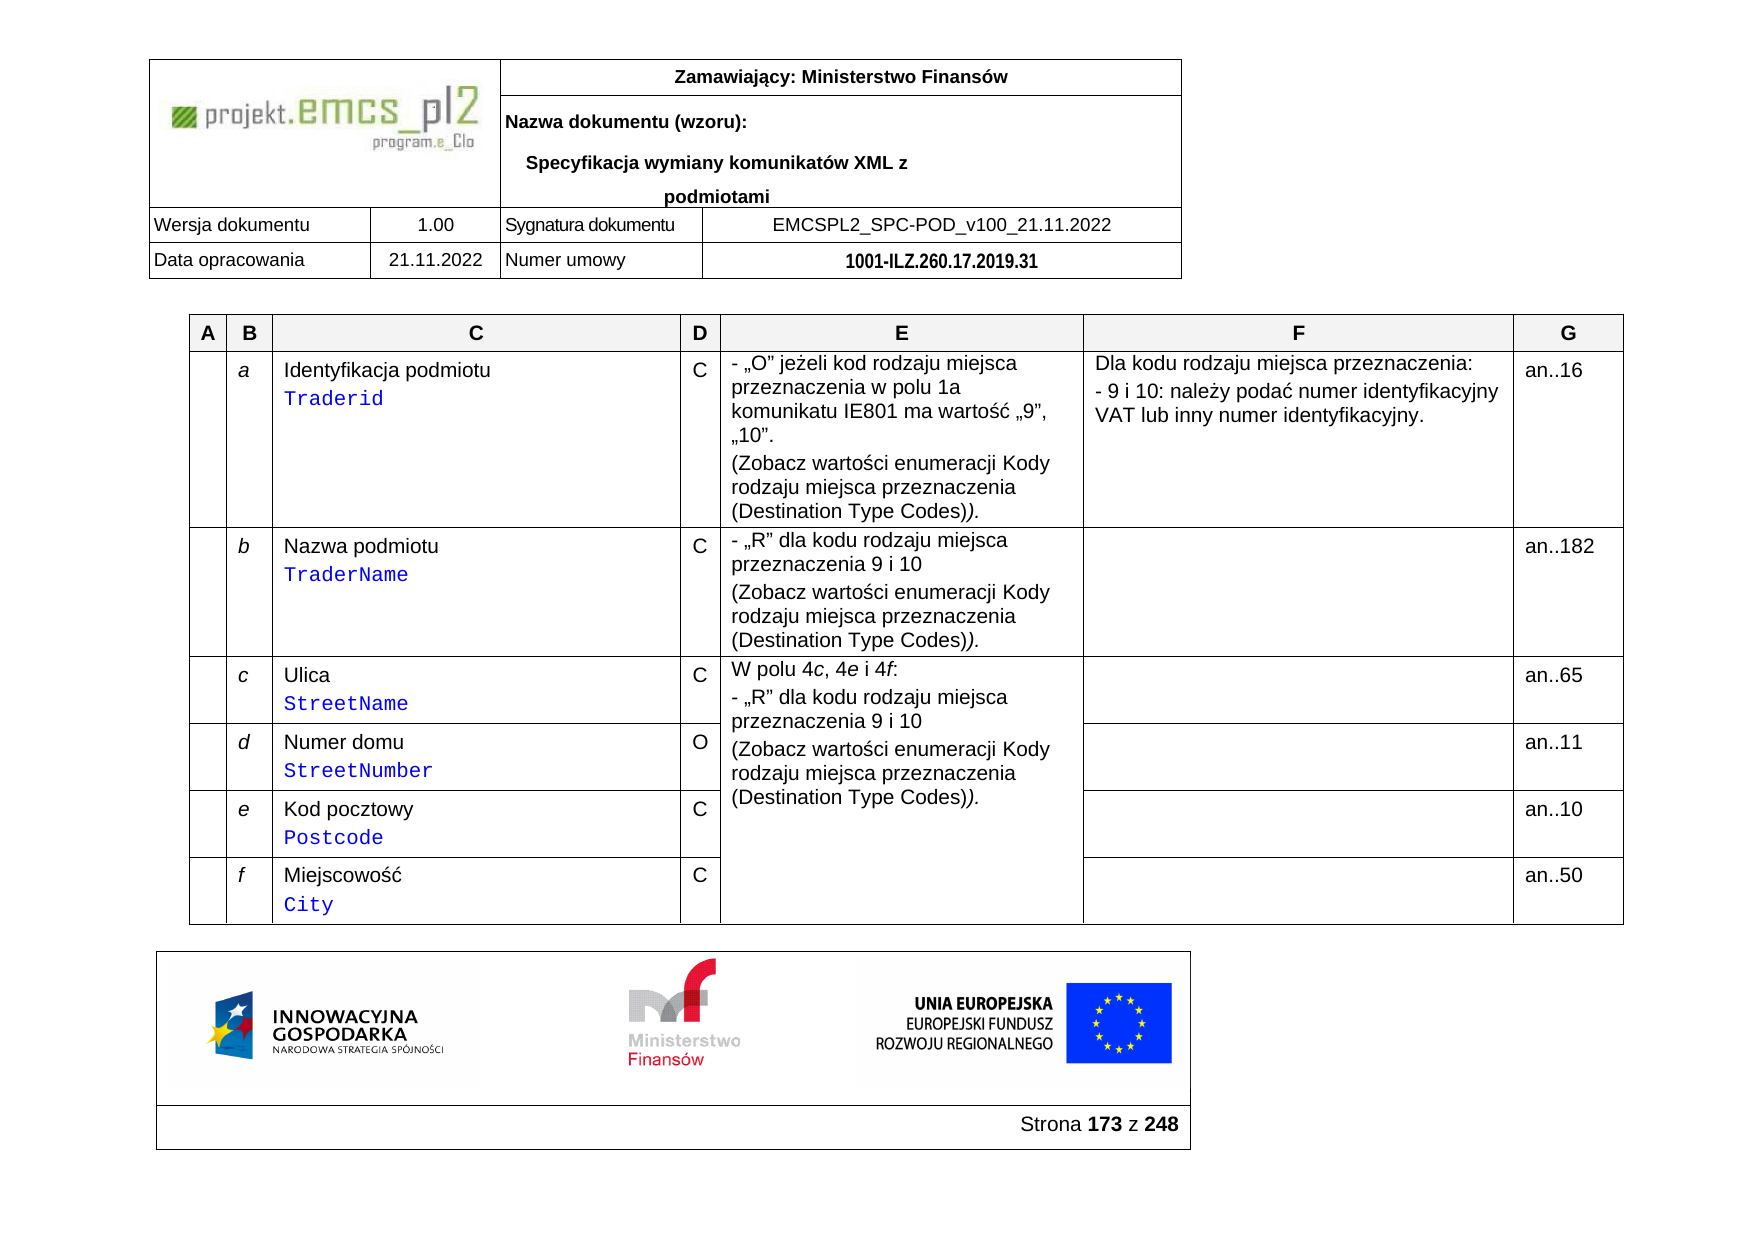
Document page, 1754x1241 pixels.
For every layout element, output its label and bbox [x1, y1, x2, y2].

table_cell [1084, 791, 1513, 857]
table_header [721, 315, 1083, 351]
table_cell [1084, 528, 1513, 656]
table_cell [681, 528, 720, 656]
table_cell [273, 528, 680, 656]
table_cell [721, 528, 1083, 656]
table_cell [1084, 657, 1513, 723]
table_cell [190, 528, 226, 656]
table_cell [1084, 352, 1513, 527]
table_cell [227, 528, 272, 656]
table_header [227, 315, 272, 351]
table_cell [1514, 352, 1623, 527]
picture [855, 957, 1191, 1089]
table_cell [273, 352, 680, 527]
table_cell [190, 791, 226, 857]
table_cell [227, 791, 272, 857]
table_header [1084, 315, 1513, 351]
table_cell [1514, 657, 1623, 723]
picture [167, 957, 481, 1093]
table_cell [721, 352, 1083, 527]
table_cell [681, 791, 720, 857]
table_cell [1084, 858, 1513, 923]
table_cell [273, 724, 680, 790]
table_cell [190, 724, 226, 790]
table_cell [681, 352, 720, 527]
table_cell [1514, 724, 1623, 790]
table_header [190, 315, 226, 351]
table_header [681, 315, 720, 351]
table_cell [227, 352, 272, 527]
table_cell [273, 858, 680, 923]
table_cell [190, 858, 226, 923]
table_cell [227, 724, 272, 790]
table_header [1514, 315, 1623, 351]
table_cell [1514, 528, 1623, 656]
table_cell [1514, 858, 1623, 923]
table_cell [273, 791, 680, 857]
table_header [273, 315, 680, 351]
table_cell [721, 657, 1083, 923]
picture [158, 71, 492, 162]
picture [629, 957, 740, 1093]
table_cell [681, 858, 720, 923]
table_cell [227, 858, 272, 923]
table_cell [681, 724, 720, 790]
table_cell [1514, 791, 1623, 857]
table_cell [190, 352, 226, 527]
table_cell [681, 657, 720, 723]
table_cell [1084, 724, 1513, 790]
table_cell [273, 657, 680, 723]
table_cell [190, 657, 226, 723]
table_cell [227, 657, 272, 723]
